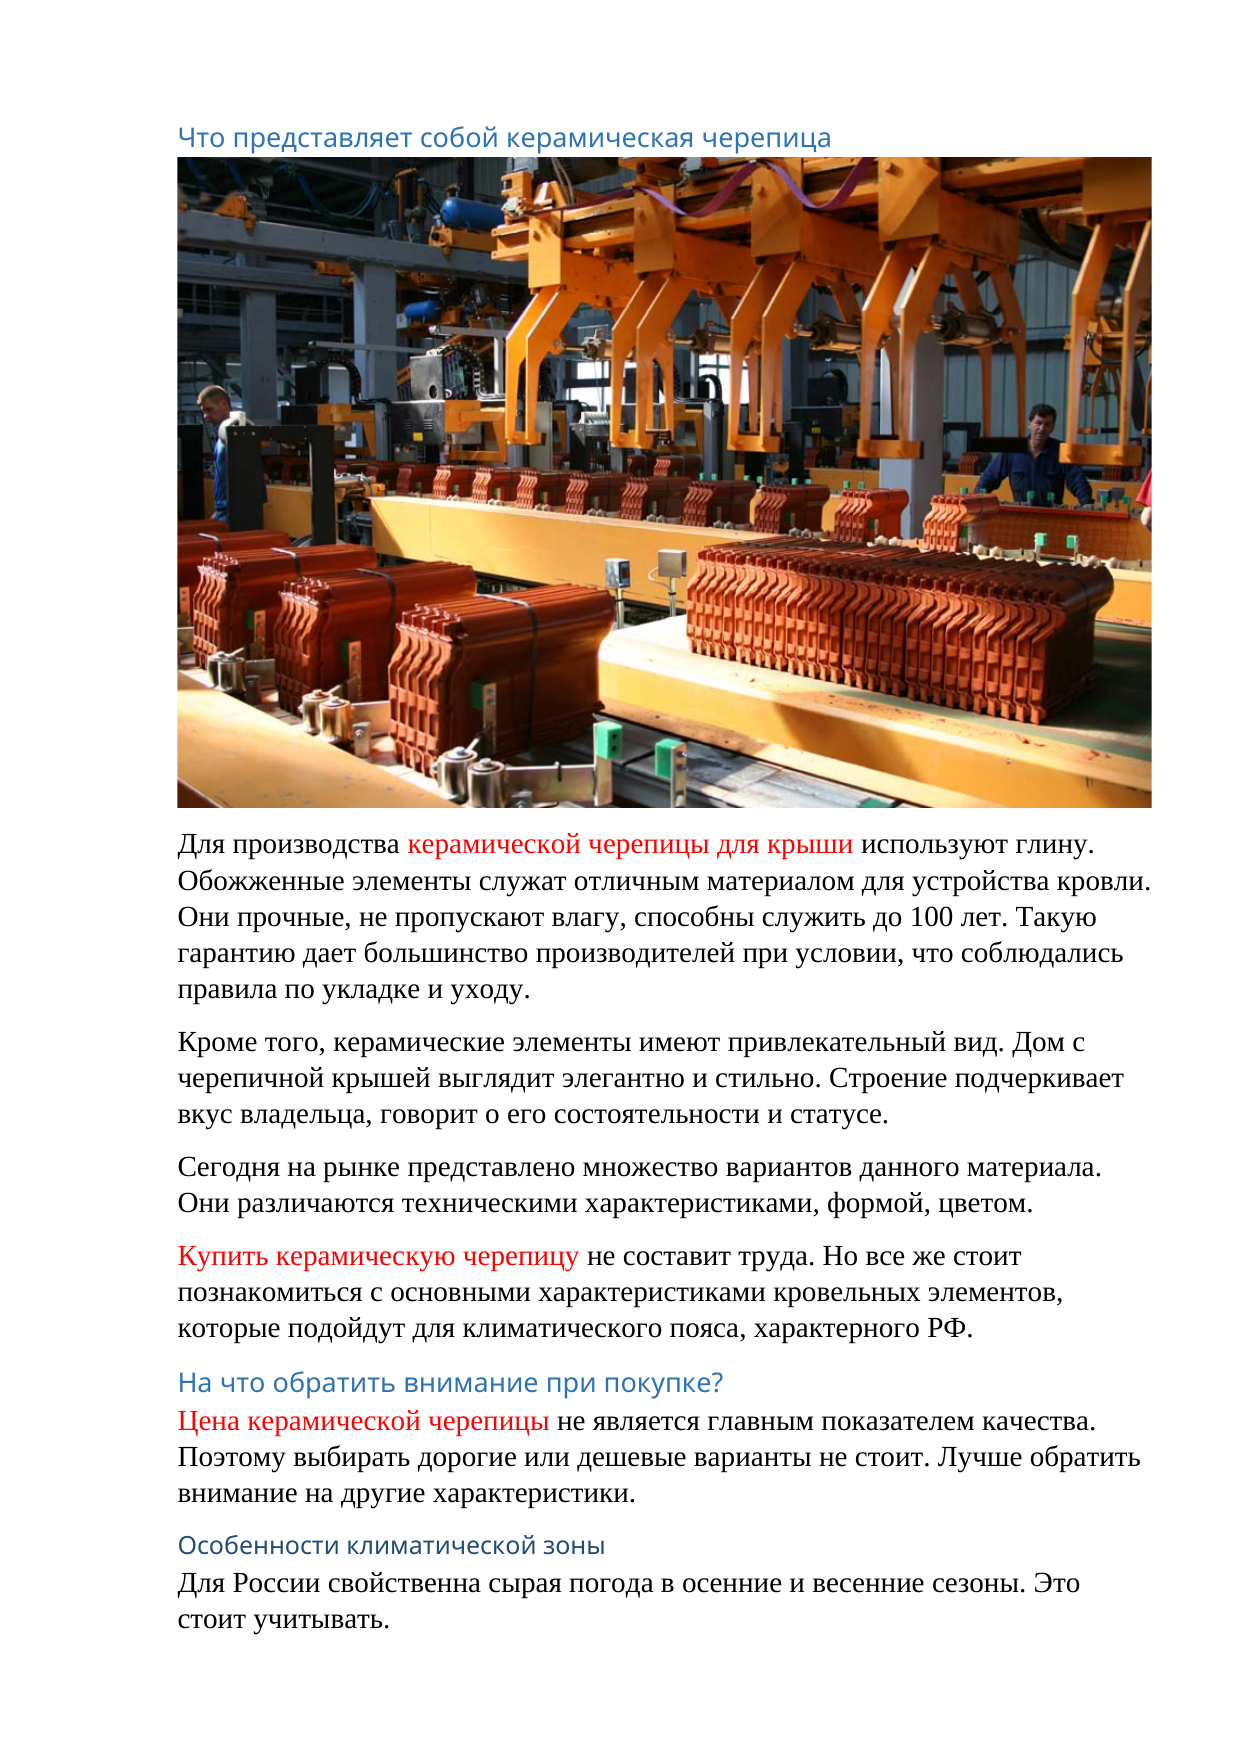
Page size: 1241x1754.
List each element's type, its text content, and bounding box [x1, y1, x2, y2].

text Купить керамическую черепицу не составит труда. Но все же стоит познакомиться с основными характеристиками кровельных элементов, которые подойдут для климатического пояса, характерного РФ. [177, 1238, 1152, 1344]
text Для производства керамической черепицы для крыши используют глину. Обожженные элементы служат отличным материалом для устройства кровли. Они прочные, не пропускают влагу, способны служить до 100 лет. Такую гарантию дает большинство производителей при условии, что соблюдались правила по укладке и уходу. [177, 826, 1152, 1004]
subtitle Особенности климатической зоны [177, 1528, 1152, 1562]
text Для России свойственна сырая погода в осенние и весенние сезоны. Это стоит учитывать. [177, 1565, 1152, 1634]
text Кроме того, керамические элементы имеют привлекательный вид. Дом с черепичной крышей выглядит элегантно и стильно. Строение подчеркивает вкус владельца, говорит о его состоятельности и статусе. [177, 1024, 1152, 1130]
subtitle Что представляет собой керамическая черепица [177, 118, 1152, 155]
text Сегодня на рынке представлено множество вариантов данного материала. Они различаются техническими характеристиками, формой, цветом. [177, 1149, 1152, 1219]
picture [177, 157, 1152, 808]
subtitle На что обратить внимание при покупке? [177, 1363, 1152, 1400]
text Цена керамической черепицы не является главным показателем качества. Поэтому выбирать дорогие или дешевые варианты не стоит. Лучше обратить внимание на другие характеристики. [177, 1403, 1152, 1509]
